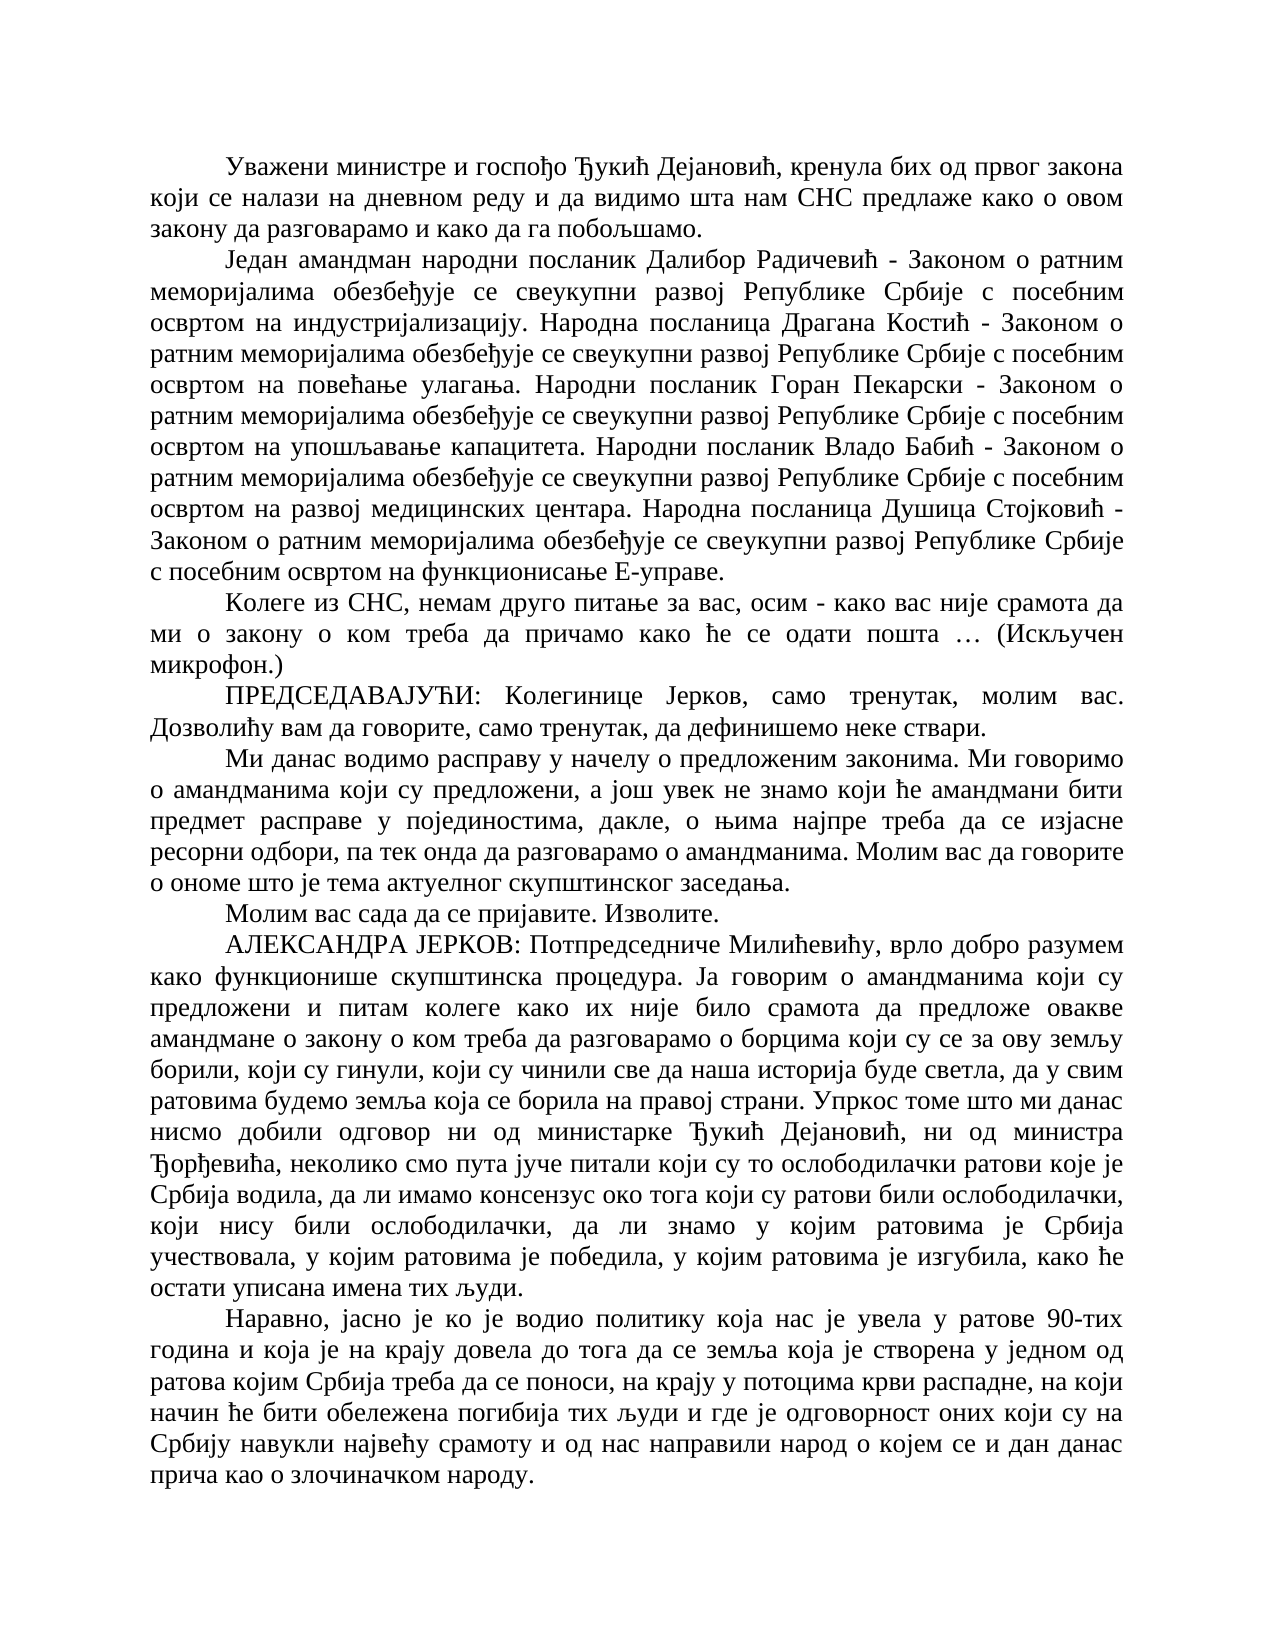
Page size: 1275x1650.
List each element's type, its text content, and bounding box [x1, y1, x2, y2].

text Колеге из СНС, немам друго питање за вас, осим - како вас није срамота да ми о закону о ком треба да причамо како ће се одати пошта … (Искључен микрофон.) [150, 586, 1125, 679]
text АЛЕКСАНДРА ЈЕРКОВ: Потпредседниче Милићевићу, врло добро разумем како функционише скупштинска процедура. Ја говорим о амандманима који су предложени и питам колеге како их није било срамота да предложе овакве амандмане о закону о ком треба да разговарамо о борцима који су се за ову земљу борили, који су гинули, који су чинили све да наша историја буде светла, да у свим ратовима будемо земља која се борила на правој страни. Упркос томе што ми данас нисмо добили одговор ни од министарке Ђукић Дејановић, ни од министра Ђорђевића, неколико смо пута јуче питали који су то ослободилачки ратови које је Србија водила, да ли имамо консензус око тога који су ратови били ослободилачки, који нису били ослободилачки, да ли знамо у којим ратовима је Србија учествовала, у којим ратовима је победила, у којим ратовима је изгубила, како ће остати уписана имена тих људи. [150, 929, 1125, 1302]
text ПРЕДСЕДАВАЈУЋИ: Колегинице Јерков, само тренутак, молим вас. Дозволићу вам да говорите, само тренутак, да дефинишемо неке ствари. [150, 679, 1125, 742]
text Наравно, јасно је ко је водио политику која нас је увела у ратове 90-тих година и која је на крају довела до тога да се земља која је створена у једном од ратова којим Србија треба да се поноси, на крају у потоцима крви распадне, на који начин ће бити обележена погибија тих људи и где је одговорност оних који су на Србију навукли највећу срамоту и од нас направили народ о којем се и дан данас прича као о злочиначком народу. [150, 1302, 1125, 1489]
text Ми данас водимо расправу у начелу о предложеним законима. Ми говоримо о амандманима који су предложени, а још увек не знамо који ће амандмани бити предмет расправе у појединостима, дакле, о њима најпре треба да се изјасне ресорни одбори, па тек онда да разговарамо о амандманима. Молим вас да говорите о ономе што је тема актуелног скупштинског заседања. [150, 742, 1125, 897]
text Један амандман народни посланик Далибор Радичевић - Законом о ратним меморијалима обезбеђује се свеукупни развој Републике Србије с посебним освртом на индустријализацију. Народна посланица Драгана Костић - Законом о ратним меморијалима обезбеђује се свеукупни развој Републике Србије с посебним освртом на повећање улагања. Народни посланик Горан Пекарски - Законом о ратним меморијалима обезбеђује се свеукупни развој Републике Србије с посебним освртом на упошљавање капацитета. Народни посланик Владо Бабић - Законом о ратним меморијалима обезбеђује се свеукупни развој Републике Србије с посебним освртом на развој медицинских центара. Народна посланица Душица Стојковић - Законом о ратним меморијалима обезбеђује се свеукупни развој Републике Србије с посебним освртом на функционисање Е-управе. [150, 243, 1125, 586]
text Молим вас сада да се пријавите. Изволите. [150, 897, 1125, 929]
text Уважени министре и госпођо Ђукић Дејановић, кренула бих од првог закона који се налази на дневном реду и да видимо шта нам СНС предлаже како о овом закону да разговарамо и како да га побољшамо. [150, 150, 1125, 243]
